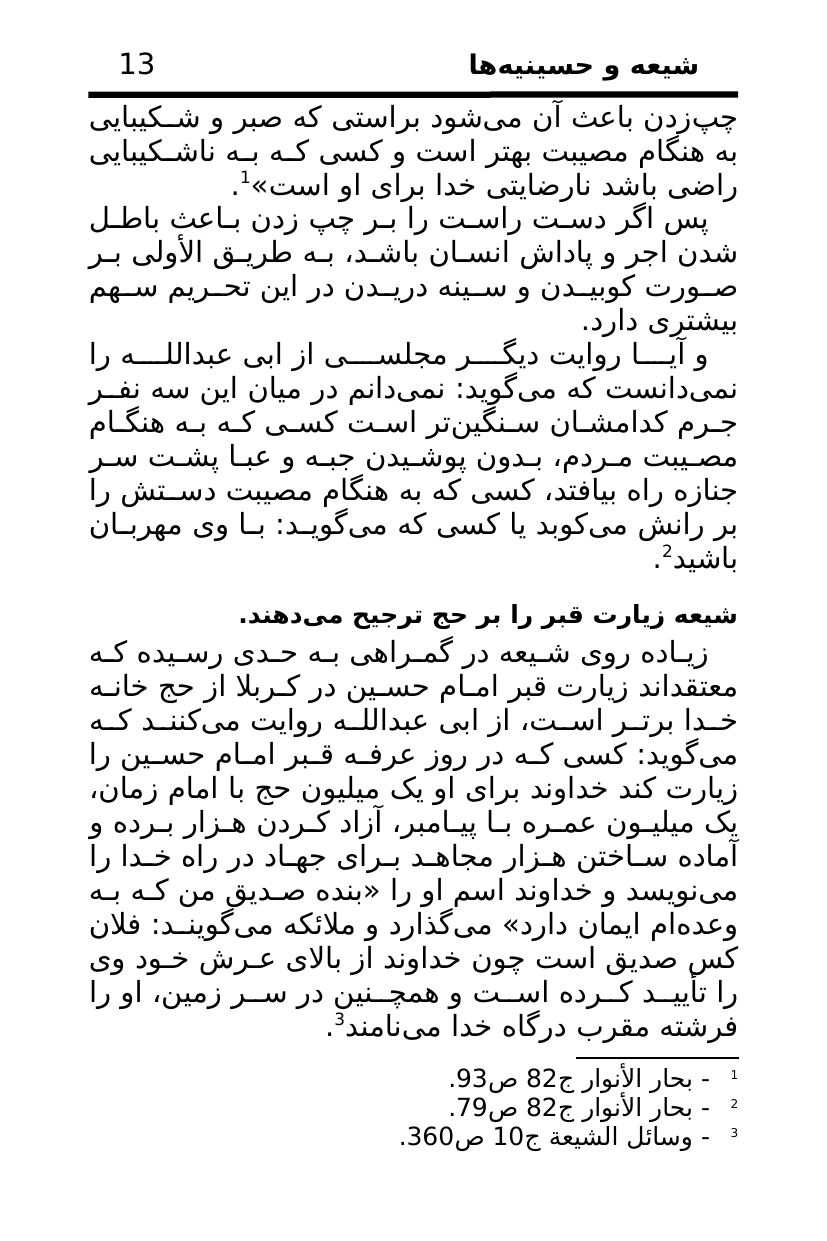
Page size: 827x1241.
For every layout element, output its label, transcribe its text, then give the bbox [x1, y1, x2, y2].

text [89, 100, 738, 202]
text شیعه زیارت قبر را بر حج ترجیح می‌دهند. [89, 600, 738, 629]
text و آیا روایت دیگر مجلسی از ابی عبدالله را نمی‌دانست که می‌گوید: نمی‌دانم در میان این سه نفر جرم کدامشان سنگین‌تر است کسی که به هنگام مصیبت مردم، بدون پوشیدن جبه و عبا پشت سر جنازه راه بیافتد، کسی که به هنگام مصیبت دستش را بر رانش می‌کوبد یا کسی که می‌گوید: با وی مهربان باشید. [89, 338, 738, 575]
text زیاده روی شیعه در گمراهی به حدی رسیده که معتقداند زیارت قبر امام حسین در کربلا از حج خانه خدا برتر است، ‌از ابی عبدالله روایت می‌کنند که می‌گوید: کسی که در روز عرفه قبر امام حسین را زیارت کند خداوند برای او یک میلیون حج با امام زمان، ‌یک میلیون عمره با پیامبر، ‌آزاد کردن هزار برده و آماده ساختن هزار مجاهد برای جهاد در راه خدا را می‌نویسد و خداوند اسم او را «بنده صدیق من که به وعده‌ام ایمان دارد» می‌گذارد و ملائکه می‌گویند: فلان کس صدیق است چون خداوند از بالای عرش خود وی را تأیید کرده است و همچنین در سر زمین، ‌او را فرشته مقرب درگاه خدا می‌نامند. [89, 636, 738, 1043]
text پس اگر دست راست را بر چپ زدن باعث باطل شدن اجر و پاداش انسان باشد، ‌به طریق الأولی بر صورت کوبیدن و سینه دریدن در این تحریم سهم بیشتری دارد. [89, 202, 738, 338]
